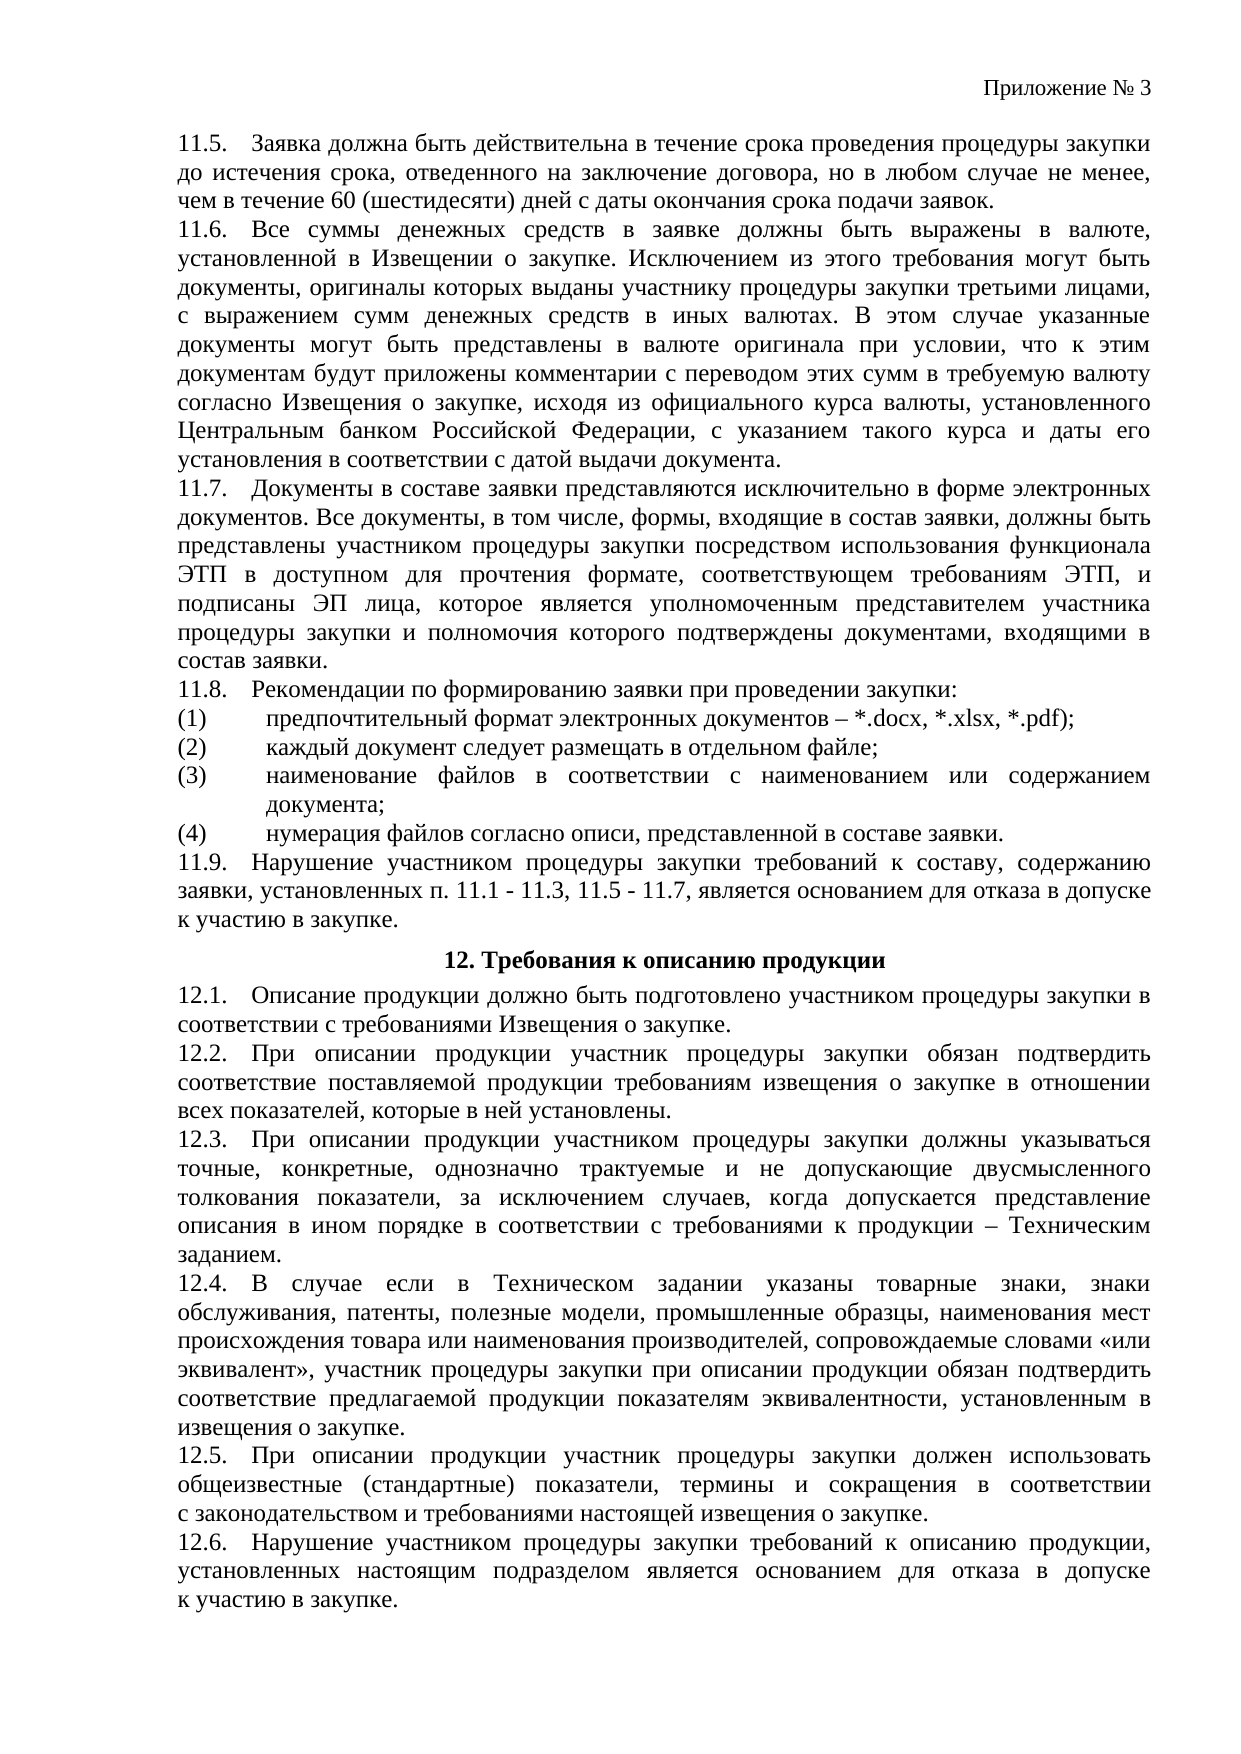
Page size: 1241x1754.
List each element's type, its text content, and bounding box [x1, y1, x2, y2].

list В случае если в Техническом задании указаны товарные знаки, знаки обслуживания, патенты, полезные модели, промышленные образцы, наименования мест происхождения товара или наименования производителей, сопровождаемые словами «или эквивалент», участник процедуры закупки при описании продукции обязан подтвердить соответствие предлагаемой продукции показателям эквивалентности, установленным в извещения о закупке. [177, 1268, 1152, 1441]
text каждый документ следует размещать в отдельном файле; [177, 732, 1152, 761]
list Заявка должна быть действительна в течение срока проведения процедуры закупки до истечения срока, отведенного на заключение договора, но в любом случае не менее, чем в течение 60 (шестидесяти) дней с даты окончания срока подачи заявок. [177, 128, 1152, 214]
text наименование файлов в соответствии с наименованием или содержанием документа; [177, 761, 1152, 818]
list Рекомендации по формированию заявки при проведении закупки: [177, 674, 1152, 703]
list Документы в составе заявки представляются исключительно в форме электронных документов. Все документы, в том числе, формы, входящие в состав заявки, должны быть представлены участником процедуры закупки посредством использования функционала ЭТП в доступном для прочтения формате, соответствующем требованиям ЭТП, и подписаны ЭП лица, которое является уполномоченным представителем участника процедуры закупки и полномочия которого подтверждены документами, входящими в состав заявки. [177, 473, 1152, 674]
list Все суммы денежных средств в заявке должны быть выражены в валюте, установленной в Извещении о закупке. Исключением из этого требования могут быть документы, оригиналы которых выданы участнику процедуры закупки третьими лицами, с выражением сумм денежных средств в иных валютах. В этом случае указанные документы могут быть представлены в валюте оригинала при условии, что к этим документам будут приложены комментарии с переводом этих сумм в требуемую валюту согласно Извещения о закупке, исходя из официального курса валюты, установленного Центральным банком Российской Федерации, с указанием такого курса и даты его установления в соответствии с датой выдачи документа. [177, 214, 1152, 473]
list При описании продукции участником процедуры закупки должны указываться точные, конкретные, однозначно трактуемые и не допускающие двусмысленного толкования показатели, за исключением случаев, когда допускается представление описания в ином порядке в соответствии с требованиями к продукции – Техническим заданием. [177, 1124, 1152, 1268]
list При описании продукции участник процедуры закупки обязан подтвердить соответствие поставляемой продукции требованиям извещения о закупке в отношении всех показателей, которые в ней установлены. [177, 1038, 1152, 1124]
list Нарушение участником процедуры закупки требований к составу, содержанию заявки, установленных п. 12.1 - 12.3, 12.5 - 12.7, является основанием для отказа в допуске к участию в закупке. [177, 847, 1152, 933]
list При описании продукции участник процедуры закупки должен использовать общеизвестные (стандартные) показатели, термины и сокращения в соответствии с законодательством и требованиями настоящей извещения о закупке. [177, 1441, 1152, 1527]
list Описание продукции должно быть подготовлено участником процедуры закупки в соответствии с требованиями Извещения о закупке. [177, 981, 1152, 1038]
text нумерация файлов согласно описи, представленной в составе заявки. [177, 818, 1152, 847]
text предпочтительный формат электронных документов – *.docx, *.xlsx, *.pdf); [177, 703, 1152, 732]
list Нарушение участником процедуры закупки требований к описанию продукции, установленных настоящим подразделом является основанием для отказа в допуске к участию в закупке. [177, 1527, 1152, 1613]
list Требования к описанию продукции [177, 946, 1152, 974]
